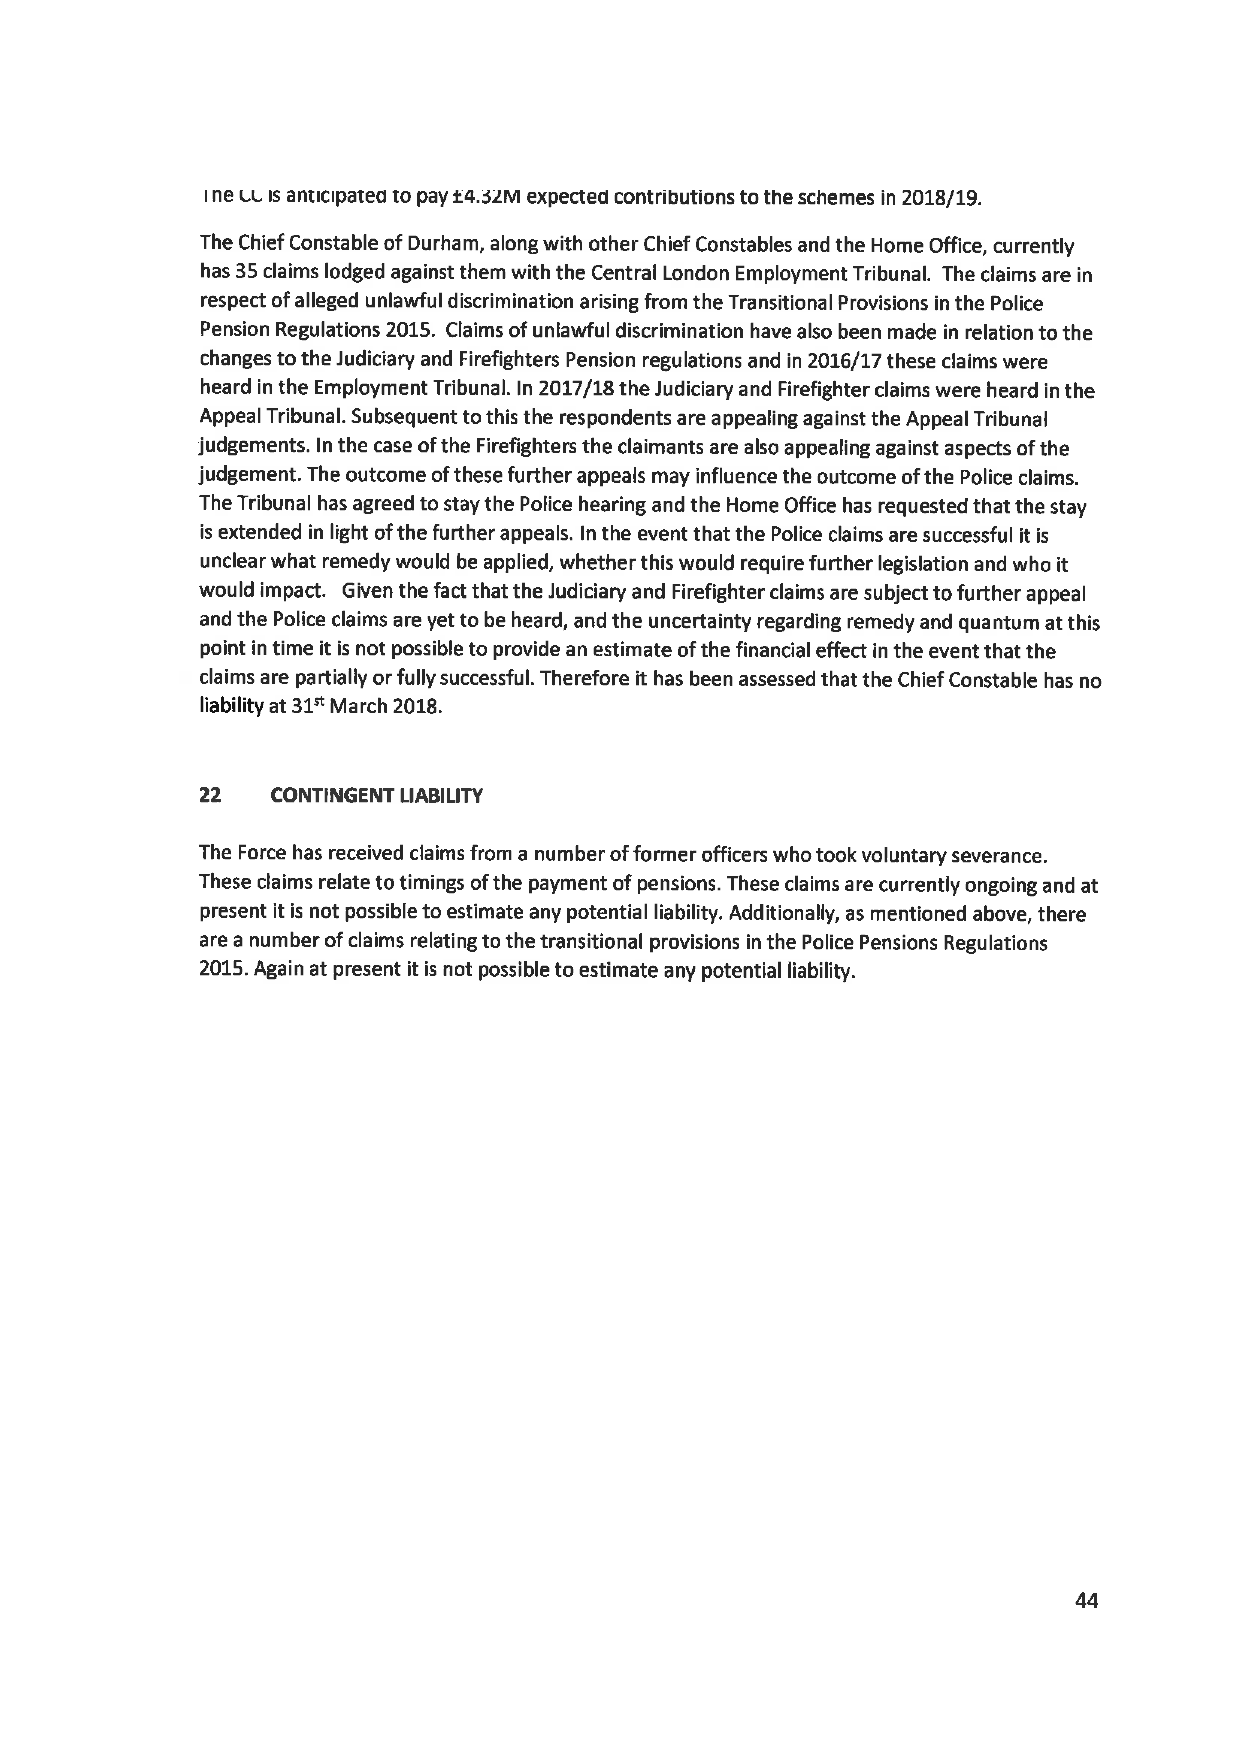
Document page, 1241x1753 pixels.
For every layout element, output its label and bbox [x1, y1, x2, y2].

picture [200, 190, 981, 208]
picture [1075, 1592, 1098, 1608]
picture [0, 229, 1105, 986]
